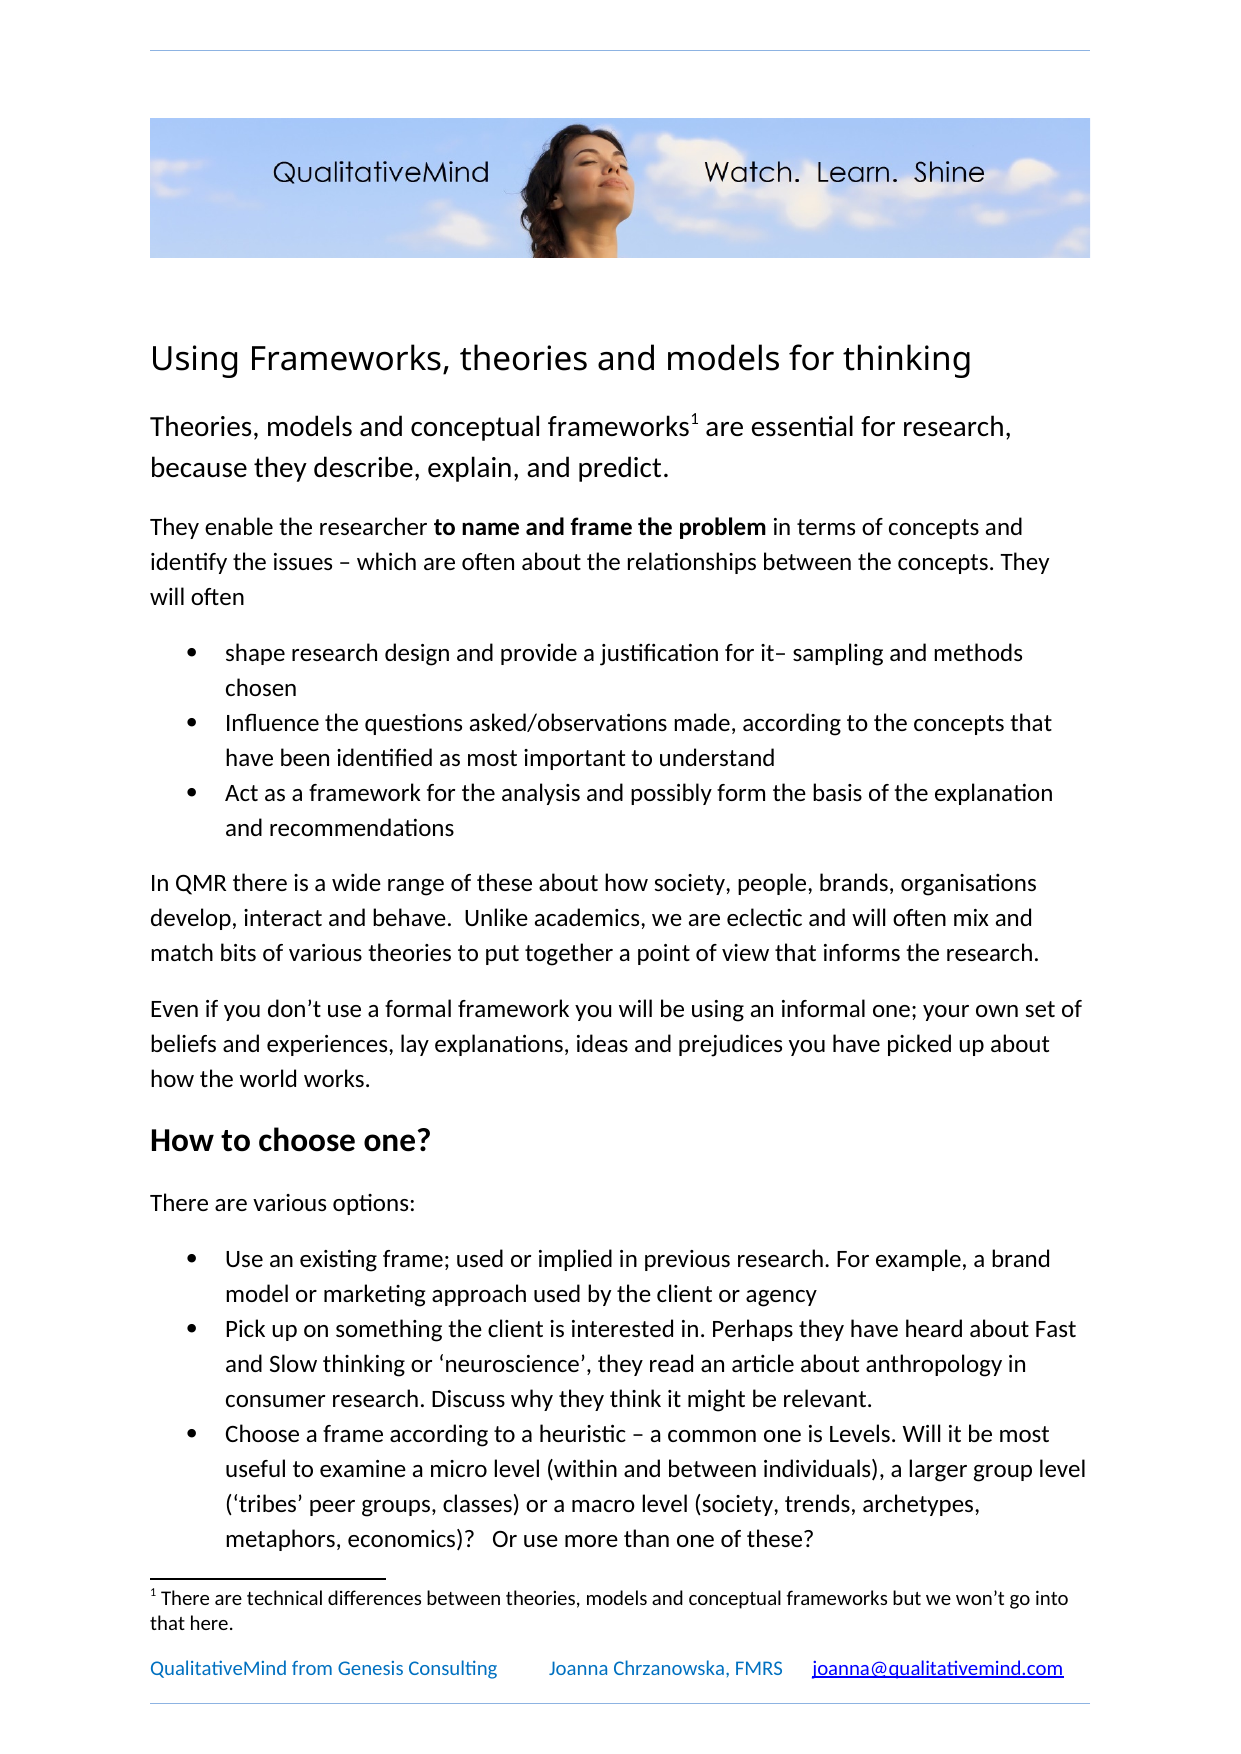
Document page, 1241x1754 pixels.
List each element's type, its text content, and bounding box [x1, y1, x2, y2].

text They enable the researcher to name and frame the problem in terms of concepts and identify the issues – which are often about the relationships between the concepts. They will often [150, 511, 1090, 611]
list Use an existing frame; used or implied in previous research. For example, a brand model or marketing approach used by the client or agency [187, 1243, 1090, 1308]
text In QMR there is a wide range of these about how society, people, brands, organisations develop, interact and behave. Unlike academics, we are eclectic and will often mix and match bits of various theories to put together a point of view that informs the research. [150, 868, 1090, 968]
text How to choose one? [150, 1119, 1090, 1160]
list Choose a frame according to a heuristic – a common one is Levels. Will it be most useful to examine a micro level (within and between individuals), a larger group level (‘tribes’ peer groups, classes) or a macro level (society, trends, archetypes, metaphors, economics)? Or use more than one of these? [187, 1418, 1090, 1553]
text Even if you don’t use a formal framework you will be using an informal one; your own set of beliefs and experiences, lay explanations, ideas and prejudices you have picked up about how the world works. [150, 993, 1090, 1094]
list Influence the questions asked/observations made, according to the concepts that have been identified as most important to understand [187, 707, 1090, 772]
text Using Frameworks, theories and models for thinking [150, 335, 1090, 381]
picture [150, 118, 1091, 258]
text Theories, models and conceptual frameworks are essential for research, because they describe, explain, and predict. [150, 408, 1090, 485]
list Pick up on something the client is interested in. Perhaps they have heard about Fast and Slow thinking or ‘neuroscience’, they read an article about anthropology in consumer research. Discuss why they think it might be relevant. [187, 1313, 1090, 1413]
list Act as a framework for the analysis and possibly form the basis of the explanation and recommendations [187, 777, 1090, 842]
list shape research design and provide a justification for it– sampling and methods chosen [187, 637, 1090, 702]
text There are various options: [150, 1187, 1090, 1217]
